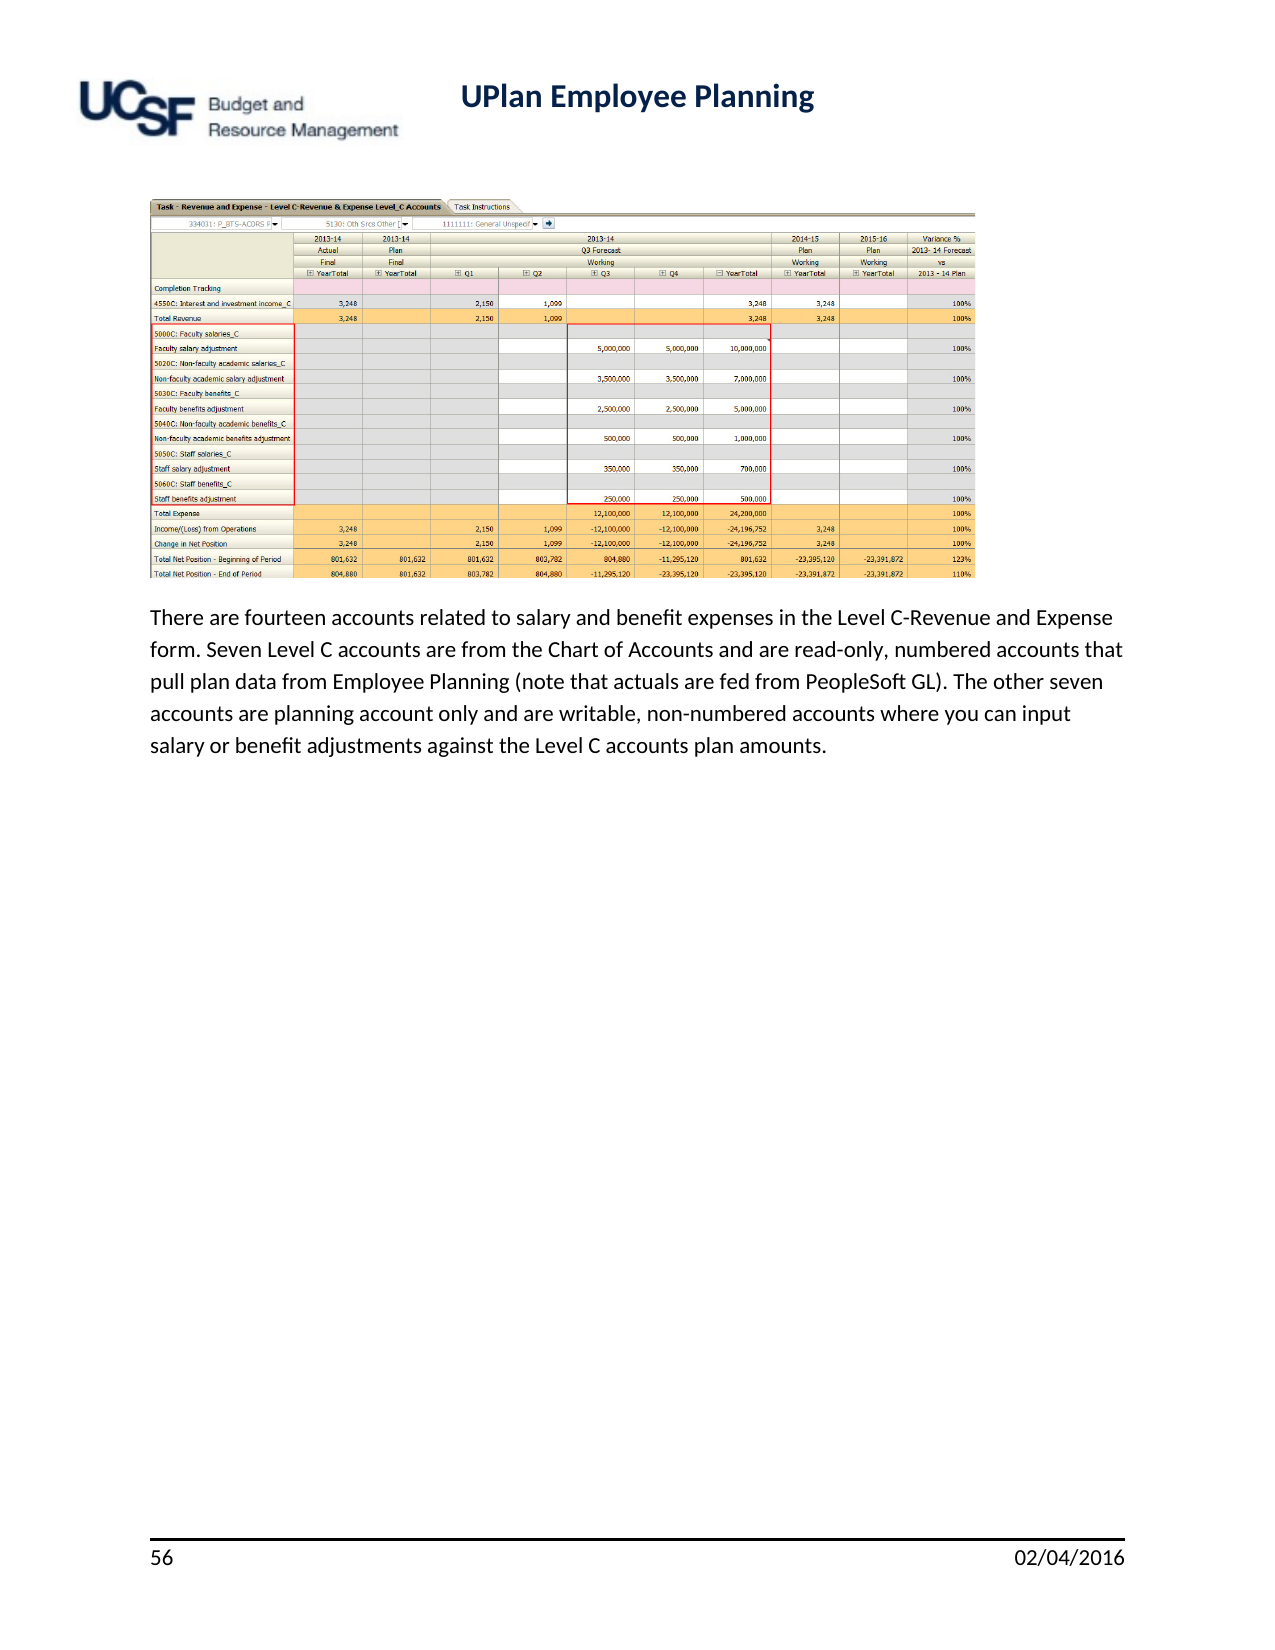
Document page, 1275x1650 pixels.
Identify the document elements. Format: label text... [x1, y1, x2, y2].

picture [76, 78, 404, 146]
text There are fourteen accounts related to salary and benefit expenses in the Level C-Revenue and Expense form. Seven Level C accounts are from the Chart of Accounts and are read-only, numbered accounts that pull plan data from Employee Planning (note that actuals are fed from PeopleSoft GL). The other seven accounts are planning account only and are writable, non-numbered accounts where you can input salary or benefit adjustments against the Level C accounts plan amounts. [150, 603, 1125, 760]
picture [150, 199, 976, 578]
